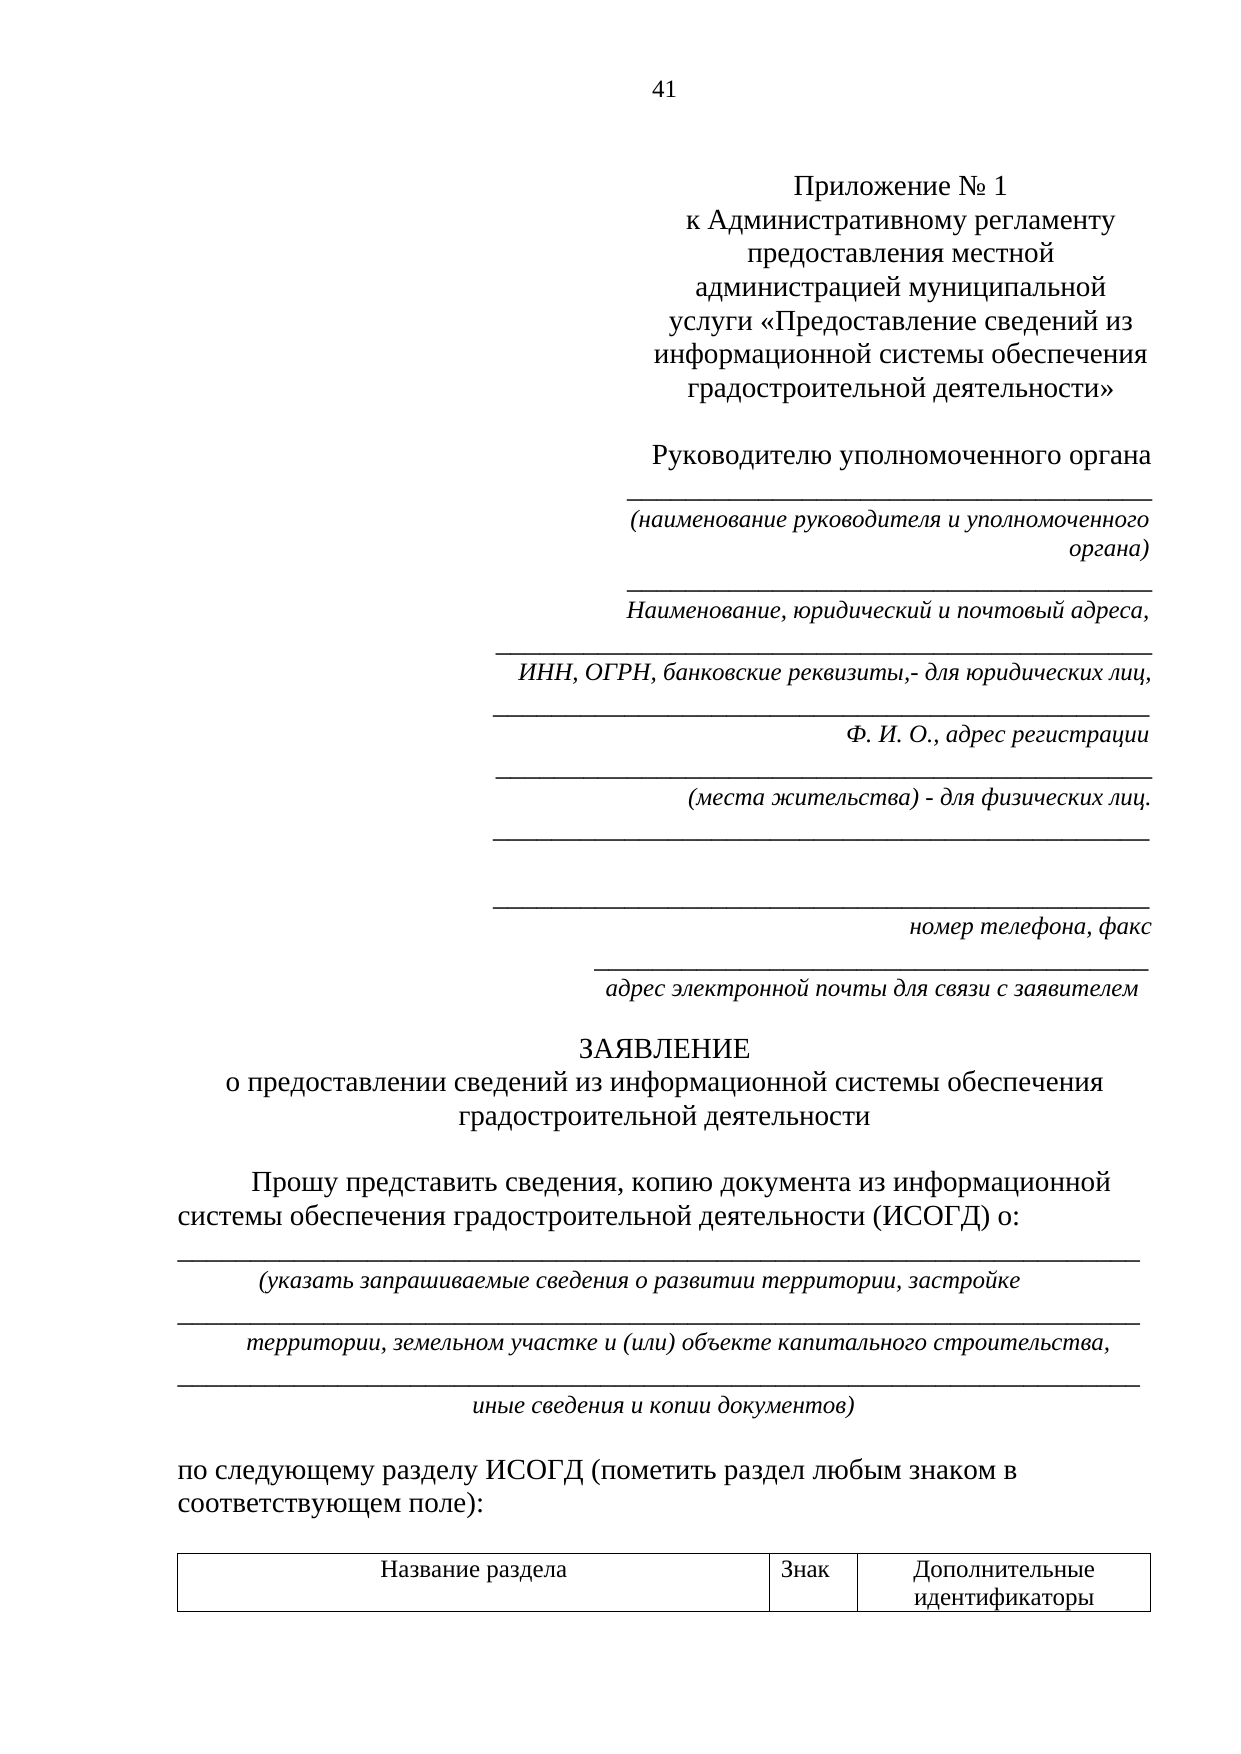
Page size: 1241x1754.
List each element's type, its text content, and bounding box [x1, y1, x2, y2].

text ______________________________________ [325, 940, 1152, 973]
text _____________________________________________ [177, 748, 1152, 782]
text (наименование руководителя и уполномоченного органа) [325, 504, 1152, 561]
text Ф. И. О., адрес регистрации [177, 719, 1152, 748]
text Наименование, юридический и почтовый адреса, [177, 595, 1152, 624]
text Прошу представить сведения, копию документа из информационной системы обеспечения градостроительной деятельности (ИСОГД) о: [177, 1164, 1152, 1232]
text по следующему разделу ИСОГД (пометить раздел любым знаком в соответствующем поле): [177, 1452, 1152, 1519]
text __________________________________________________________________ [177, 1356, 1152, 1390]
table_header Знак [770, 1554, 857, 1611]
text __________________________________________________________________ [177, 1232, 1152, 1265]
text ИНН, ОГРН, банковские реквизиты,- для юридических лиц, [177, 657, 1152, 686]
text ____________________________________ [325, 470, 1152, 504]
text к Административному регламенту предоставления местной администрацией муниципальной услуги «Предоставление сведений из информационной системы обеспечения градостроительной деятельности» [650, 202, 1152, 403]
text (места жительства) - для физических лиц. [177, 782, 1152, 811]
text __________________________________________________________________ [177, 1294, 1152, 1327]
table_header Название раздела [178, 1554, 769, 1611]
text (указать запрашиваемые сведения о развитии территории, застройке [177, 1265, 1152, 1294]
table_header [858, 1554, 1150, 1611]
text о предоставлении сведений из информационной системы обеспечения градостроительной деятельности [177, 1064, 1152, 1132]
text _____________________________________________ [177, 878, 1152, 911]
text _____________________________________________ [177, 811, 1152, 844]
text номер телефона, факс [177, 911, 1152, 940]
text иные сведения и копии документов) [177, 1390, 1152, 1418]
text Руководителю уполномоченного органа [325, 437, 1152, 470]
text ЗАЯВЛЕНИЕ [177, 1031, 1152, 1064]
text ____________________________________ [325, 561, 1152, 595]
text территории, земельном участке и (или) объекте капитального строительства, [177, 1327, 1152, 1356]
text _____________________________________________ [177, 686, 1152, 719]
text адрес электронной почты для связи с заявителем [605, 973, 1152, 1002]
text Приложение № 1 [650, 168, 1152, 202]
text _____________________________________________ [177, 624, 1152, 657]
